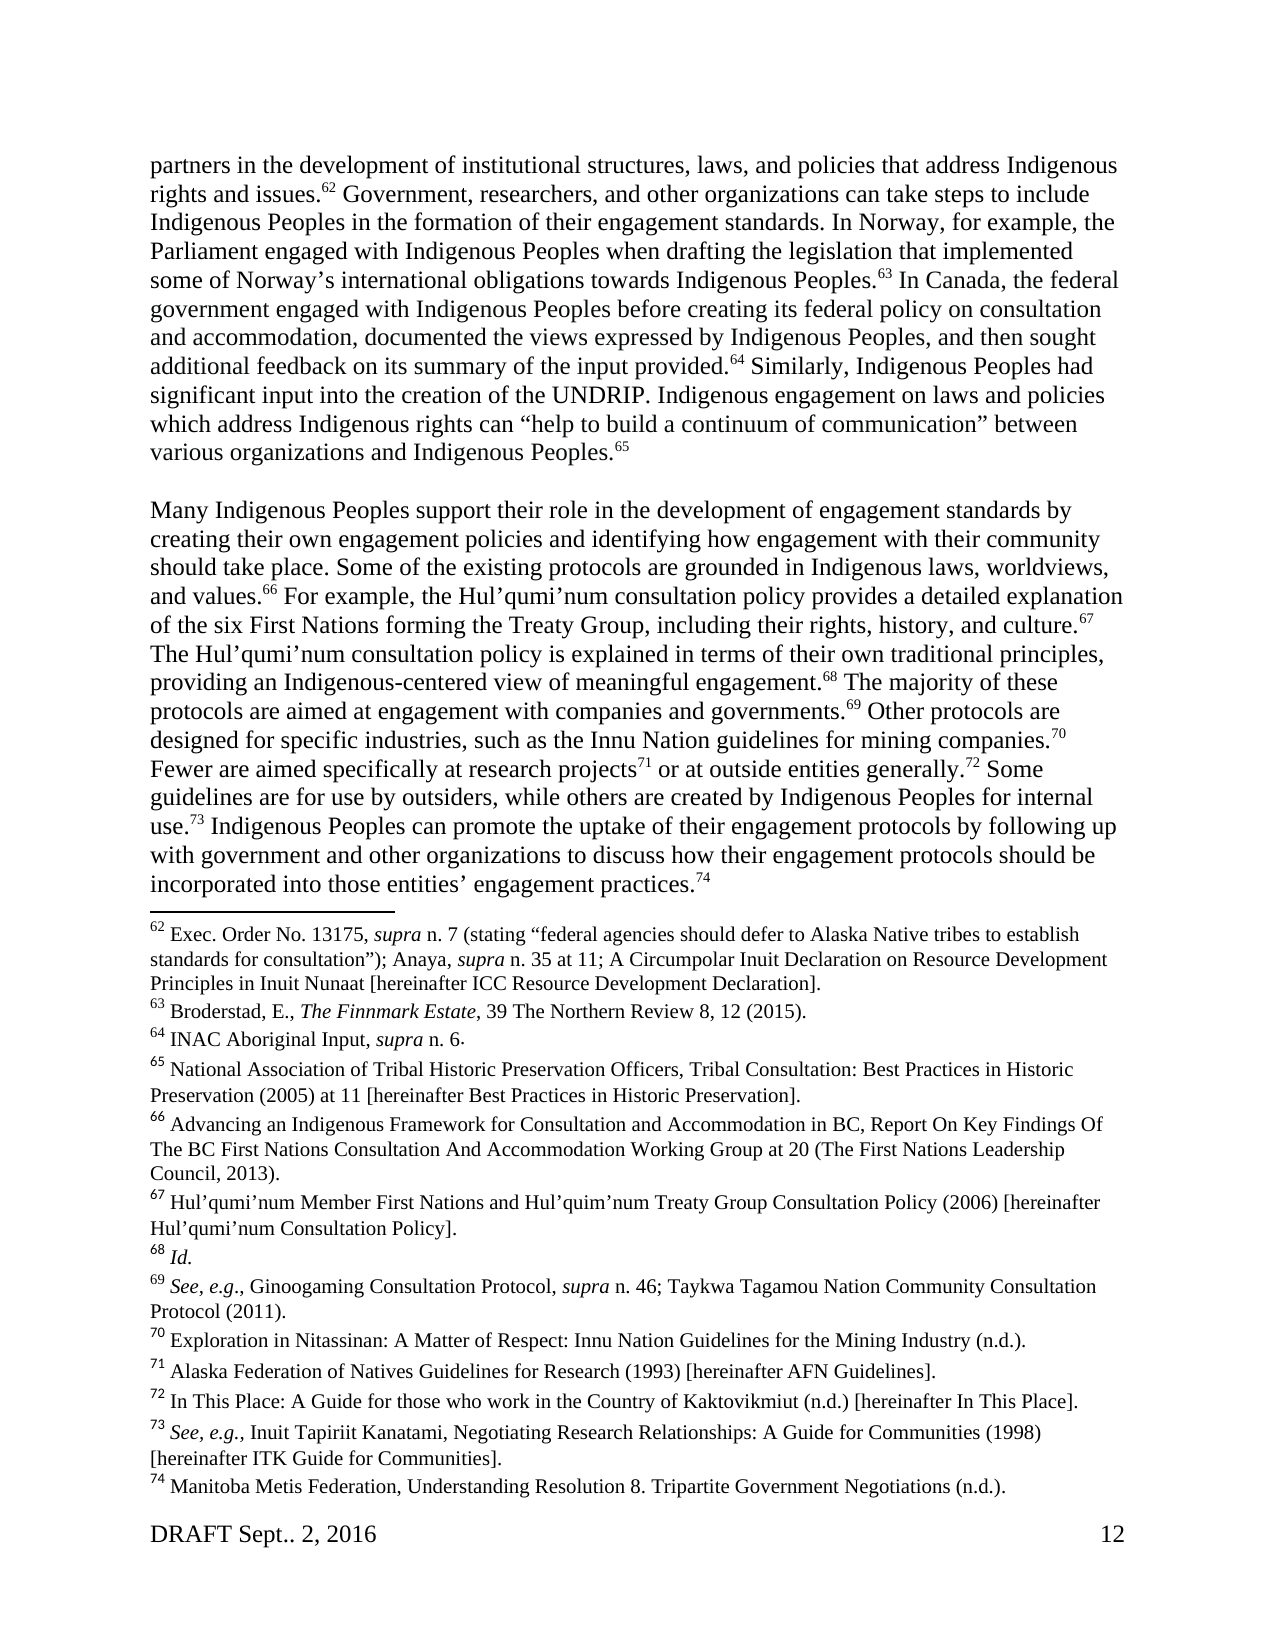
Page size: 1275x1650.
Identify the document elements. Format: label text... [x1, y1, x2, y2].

text Many Indigenous Peoples support their role in the development of engagement standards by creating their own engagement policies and identifying how engagement with their community should take place. Some of the existing protocols are grounded in Indigenous laws, worldviews, and values. For example, the Hul’qumi’num consultation policy provides a detailed explanation of the six First Nations forming the Treaty Group, including their rights, history, and culture. The Hul’qumi’num consultation policy is explained in terms of their own traditional principles, providing an Indigenous-centered view of meaningful engagement. The majority of these protocols are aimed at engagement with companies and governments. Other protocols are designed for specific industries, such as the Innu Nation guidelines for mining companies. Fewer are aimed specifically at research projects or at outside entities generally. Some guidelines are for use by outsiders, while others are created by Indigenous Peoples for internal use. Indigenous Peoples can promote the uptake of their engagement protocols by following up with government and other organizations to discuss how their engagement protocols should be incorporated into those entities’ engagement practices. [150, 495, 1125, 897]
text A fundamental principle of Indigenous engagement is that Indigenous Peoples should be equal partners in the development of institutional structures, laws, and policies that address Indigenous rights and issues. Government, researchers, and other organizations can take steps to include Indigenous Peoples in the formation of their engagement standards. In Norway, for example, the Parliament engaged with Indigenous Peoples when drafting the legislation that implemented some of Norway’s international obligations towards Indigenous Peoples. In Canada, the federal government engaged with Indigenous Peoples before creating its federal policy on consultation and accommodation, documented the views expressed by Indigenous Peoples, and then sought additional feedback on its summary of the input provided. Similarly, Indigenous Peoples had significant input into the creation of the UNDRIP. Indigenous engagement on laws and policies which address Indigenous rights can “help to build a continuum of communication” between various organizations and Indigenous Peoples. [150, 150, 1125, 466]
